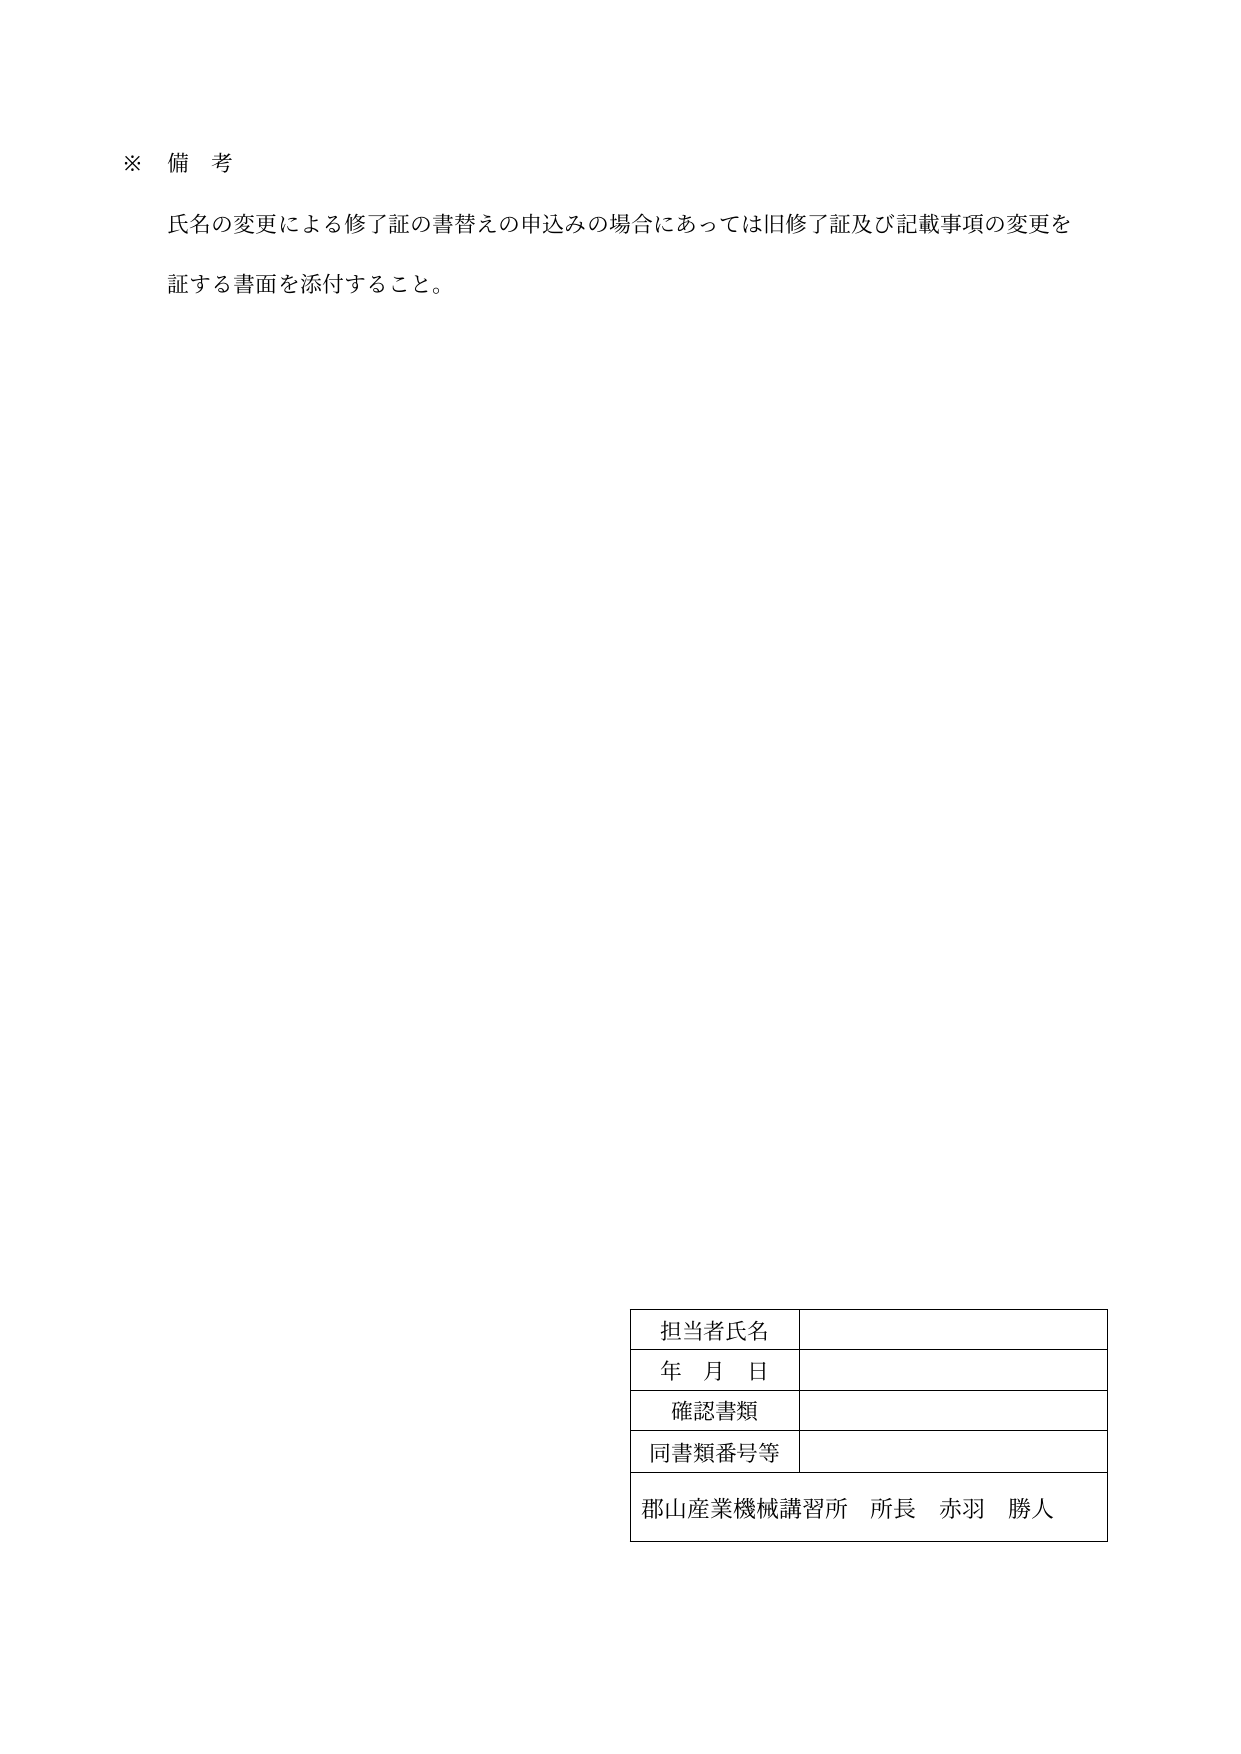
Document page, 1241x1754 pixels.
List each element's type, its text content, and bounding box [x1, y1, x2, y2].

table_header [800, 1310, 1107, 1349]
table_header 担当者氏名 [631, 1310, 799, 1349]
table_cell 郡山産業機械講習所 所長 赤羽 勝人 [631, 1473, 1107, 1541]
table_cell 確認書類 [631, 1391, 799, 1430]
table_cell [800, 1431, 1107, 1472]
table_cell [800, 1391, 1107, 1430]
text 証する書面を添付すること。 [145, 253, 1117, 344]
text 氏名の変更による修了証の書替えの申込みの場合にあっては旧修了証及び記載事項の変更を [123, 192, 1117, 253]
list 備 考 [123, 131, 1117, 192]
table_cell [800, 1350, 1107, 1390]
table_cell 年 月 日 [631, 1350, 799, 1390]
table_cell 同書類番号等 [631, 1431, 799, 1472]
